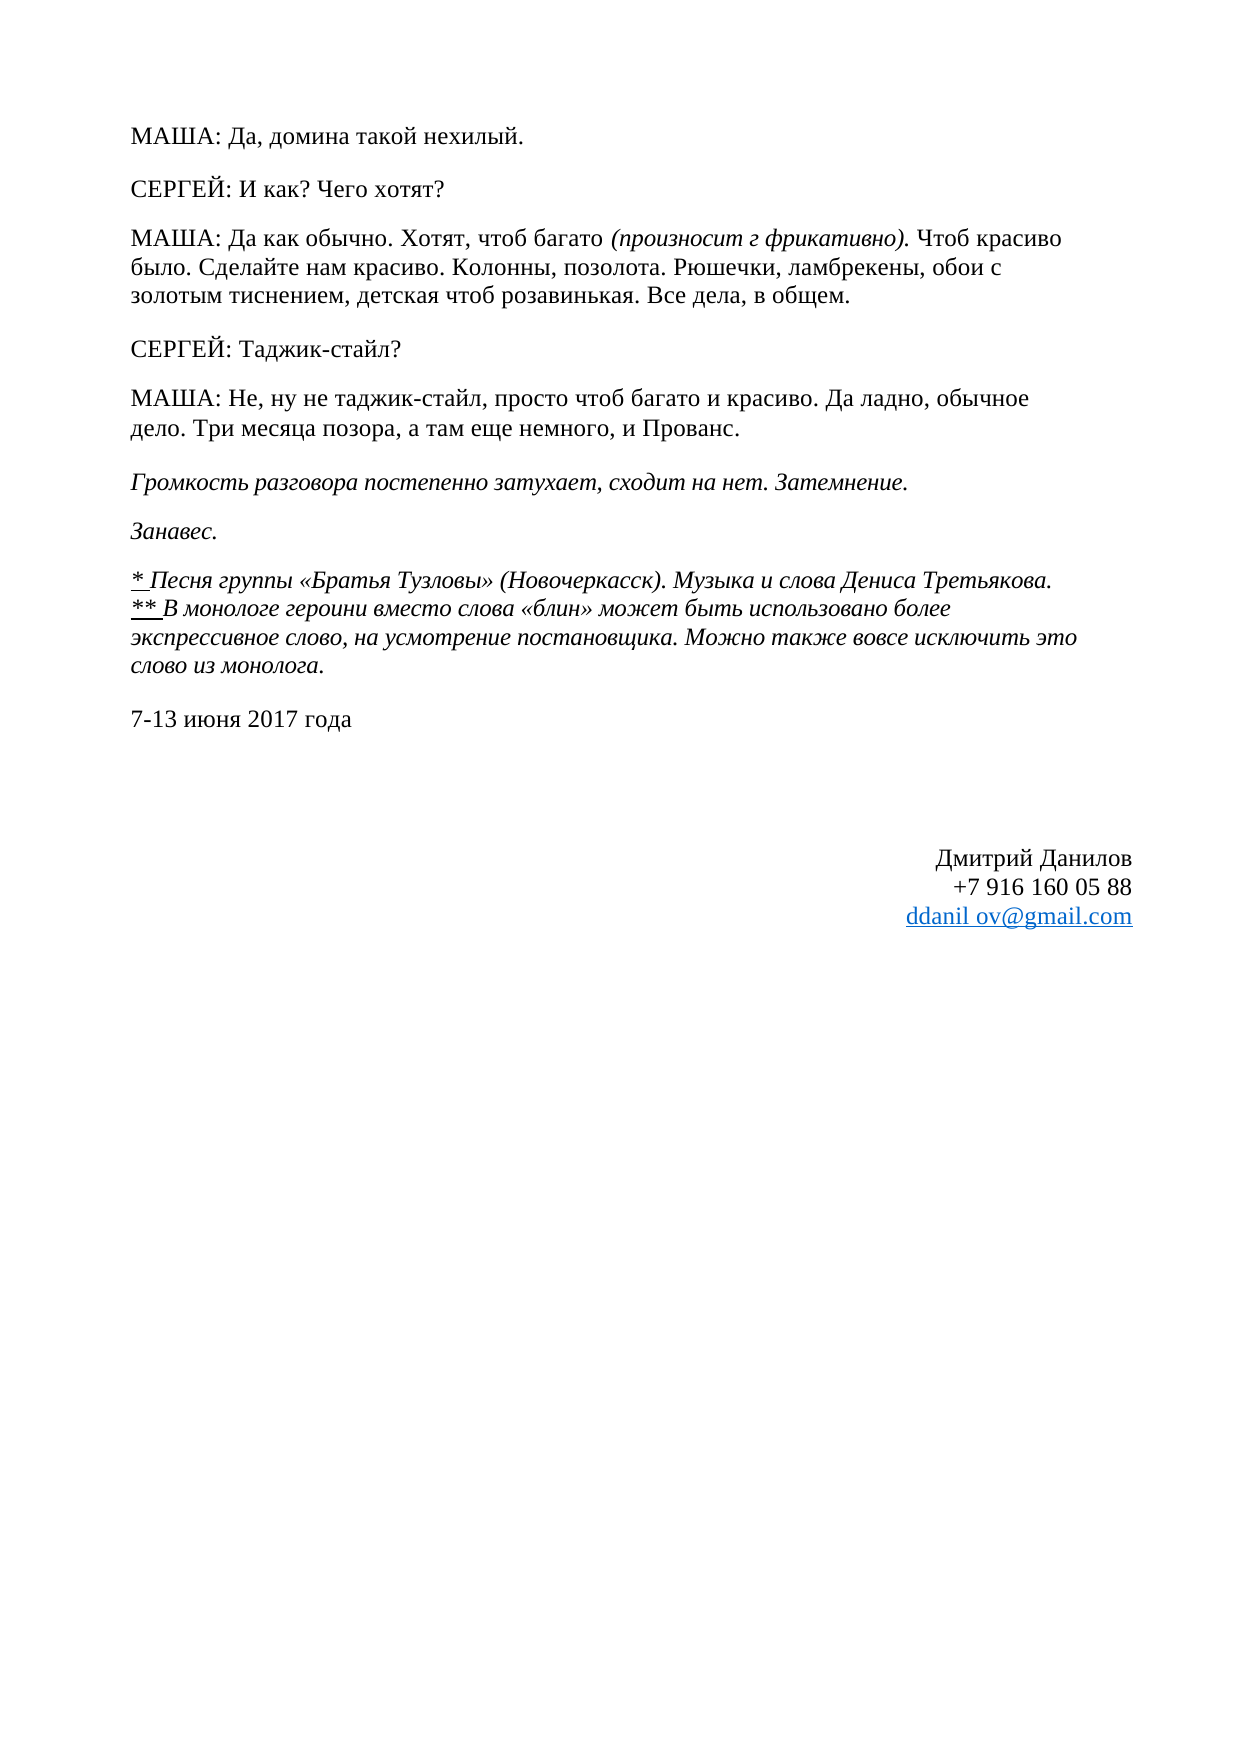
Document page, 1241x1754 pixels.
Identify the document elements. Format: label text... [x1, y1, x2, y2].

text ddanil ov@gmail.com [130, 901, 1132, 930]
text Громкость разговора постепенно затухает, сходит на нет. Затемнение. [130, 473, 1115, 495]
text Занавес. [130, 522, 1115, 544]
text Дмитрий Данилов [130, 843, 1132, 872]
text МАША: Да, домина такой нехилый. [130, 127, 1115, 148]
text СЕРГЕЙ: Таджик-стайл? [130, 340, 1115, 362]
text * Песня группы «Братья Тузловы» (Новочеркасск). Музыка и слова Дениса Третьякова. [130, 565, 1115, 594]
text 7-13 июня 2017 года [130, 710, 1115, 732]
text СЕРГЕЙ: И как? Чего хотят? [130, 180, 1115, 202]
text +7 916 160 05 88 [130, 872, 1132, 901]
text МАША: Да как обычно. Хотят, чтоб багато (произносит г фрикативно). Чтоб красиво было. Сделайте нам красиво. Колонны, позолота. Рюшечки, ламбрекены, обои с золотым тиснением, детская чтоб розавинькая. Все дела, в общем. [130, 223, 1088, 310]
text ** В монологе героини вместо слова «блин» может быть использовано более экспрессивное слово, на усмотрение постановщика. Можно также вовсе исключить это слово из монолога. [130, 594, 1088, 679]
text МАША: Не, ну не таджик-стайл, просто чтоб багато и красиво. Да ладно, обычное дело. Три месяца позора, а там еще немного, и Прованс. [130, 383, 1088, 442]
